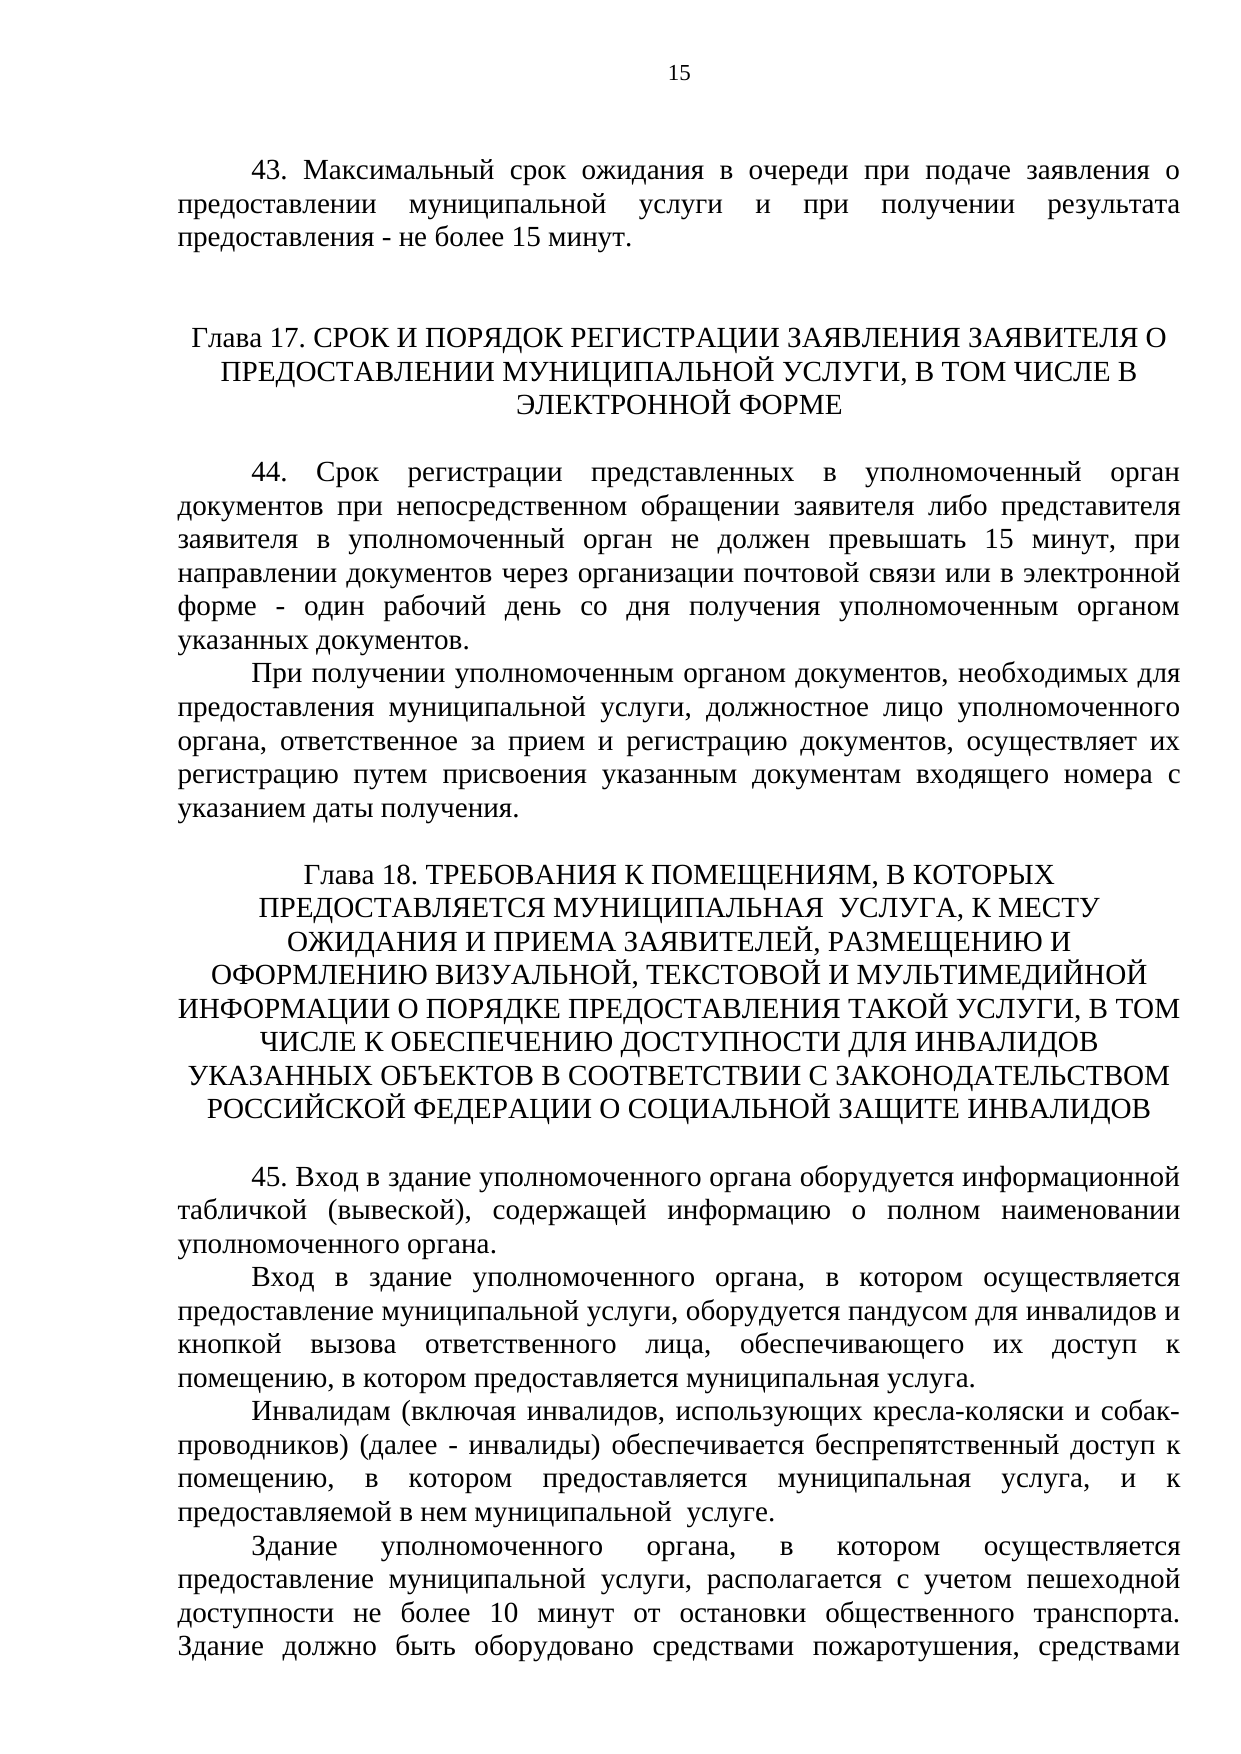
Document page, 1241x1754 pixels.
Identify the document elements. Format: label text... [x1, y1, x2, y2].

text Вход в здание уполномоченного органа, в котором осуществляется предоставление муниципальной услуги, оборудуется пандусом для инвалидов и кнопкой вызова ответственного лица, обеспечивающего их доступ к помещению, в котором предоставляется муниципальная услуга. [177, 1259, 1181, 1393]
text Инвалидам (включая инвалидов, использующих кресла-коляски и собак-проводников) (далее - инвалиды) обеспечивается беспрепятственный доступ к помещению, в котором предоставляется муниципальная услуга, и к предоставляемой в нем муниципальной услуге. [177, 1393, 1181, 1528]
text При получении уполномоченным органом документов, необходимых для предоставления муниципальной услуги, должностное лицо уполномоченного органа, ответственное за прием и регистрацию документов, осуществляет их регистрацию путем присвоения указанным документам входящего номера с указанием даты получения. [177, 656, 1181, 823]
text Глава 17. СРОК И ПОРЯДОК РЕГИСТРАЦИИ ЗАЯВЛЕНИЯ ЗАЯВИТЕЛЯ О ПРЕДОСТАВЛЕНИИ МУНИЦИПАЛЬНОЙ УСЛУГИ, В ТОМ ЧИСЛЕ В ЭЛЕКТРОННОЙ ФОРМЕ [177, 320, 1181, 421]
text 44. Срок регистрации представленных в уполномоченный орган документов при непосредственном обращении заявителя либо представителя заявителя в уполномоченный орган не должен превышать 15 минут, при направлении документов через организации почтовой связи или в электронной форме - один рабочий день со дня получения уполномоченным органом указанных документов. [177, 454, 1181, 656]
text Глава 18. ТРЕБОВАНИЯ К ПОМЕЩЕНИЯМ, В КОТОРЫХ ПРЕДОСТАВЛЯЕТСЯ МУНИЦИПАЛЬНАЯ УСЛУГА, К МЕСТУ ОЖИДАНИЯ И ПРИЕМА ЗАЯВИТЕЛЕЙ, РАЗМЕЩЕНИЮ И ОФОРМЛЕНИЮ ВИЗУАЛЬНОЙ, ТЕКСТОВОЙ И МУЛЬТИМЕДИЙНОЙ ИНФОРМАЦИИ О ПОРЯДКЕ ПРЕДОСТАВЛЕНИЯ ТАКОЙ УСЛУГИ, В ТОМ ЧИСЛЕ К ОБЕСПЕЧЕНИЮ ДОСТУПНОСТИ ДЛЯ ИНВАЛИДОВ УКАЗАННЫХ ОБЪЕКТОВ В СООТВЕТСТВИИ С ЗАКОНОДАТЕЛЬСТВОМ РОССИЙСКОЙ ФЕДЕРАЦИИ О СОЦИАЛЬНОЙ ЗАЩИТЕ ИНВАЛИДОВ [177, 857, 1181, 1125]
text 43. Максимальный срок ожидания в очереди при подаче заявления о предоставлении муниципальной услуги и при получении результата предоставления - не более 15 минут. [177, 152, 1181, 253]
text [177, 1528, 1181, 1662]
text 45. Вход в здание уполномоченного органа оборудуется информационной табличкой (вывеской), содержащей информацию о полном наименовании уполномоченного органа. [177, 1159, 1181, 1259]
